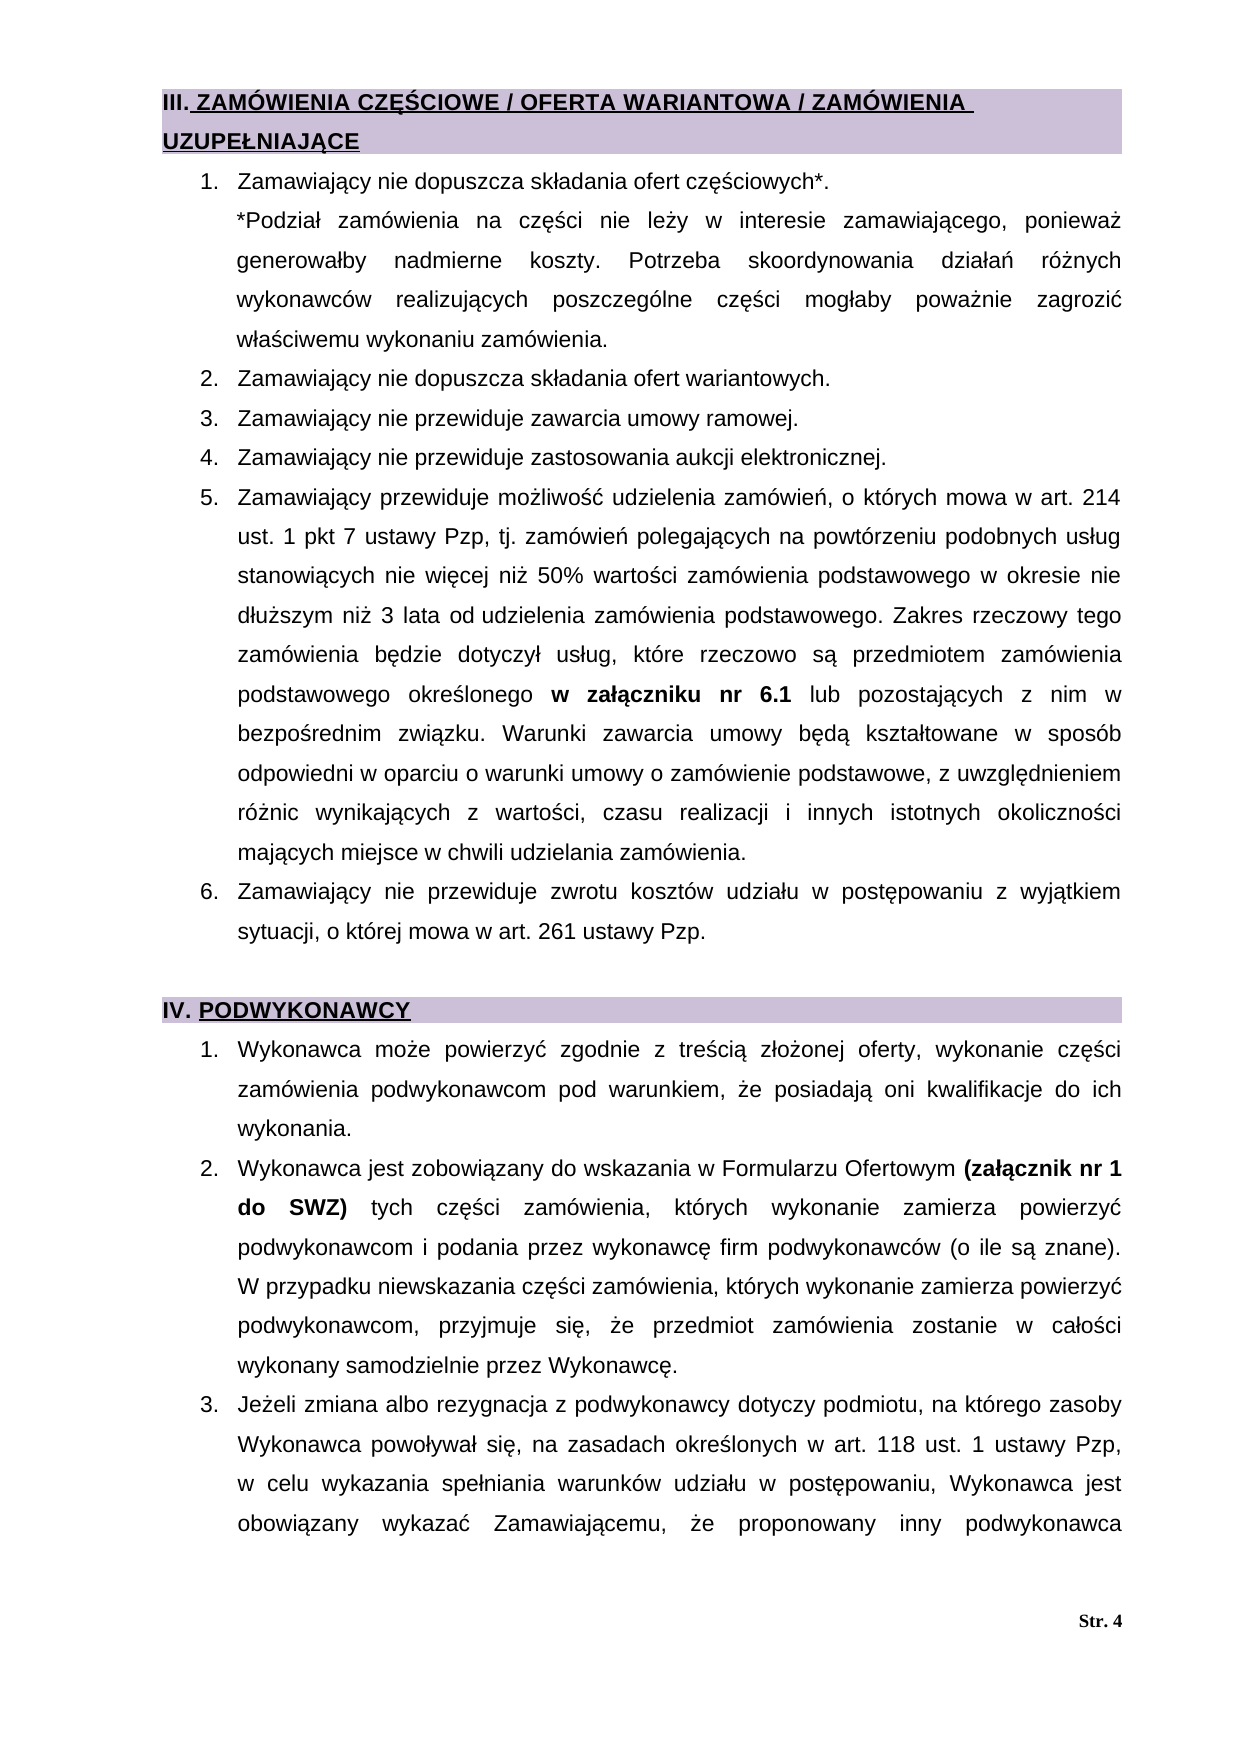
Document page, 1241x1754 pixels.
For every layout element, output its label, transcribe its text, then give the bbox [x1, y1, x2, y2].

list Wykonawca może powierzyć zgodnie z treścią złożonej oferty, wykonanie części zamówienia podwykonawcom pod warunkiem, że posiadają oni kwalifikacje do ich wykonania. [200, 1036, 1122, 1141]
list Zamawiający nie przewiduje zwrotu kosztów udziału w postępowaniu z wyjątkiem sytuacji, o której mowa w art. 261 ustawy Pzp. [200, 878, 1122, 944]
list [200, 1391, 1122, 1536]
subtitle IV. PODWYKONAWCY [162, 997, 1122, 1023]
list Zamawiający nie przewiduje zastosowania aukcji elektronicznej. [200, 444, 1122, 470]
subtitle III. ZAMÓWIENIA CZĘŚCIOWE / OFERTA WARIANTOWA / ZAMÓWIENIA UZUPEŁNIAJĄCE [162, 89, 1122, 154]
list Zamawiający przewiduje możliwość udzielenia zamówień, o których mowa w art. 214 ust. 1 pkt 7 ustawy Pzp, tj. zamówień polegających na powtórzeniu podobnych usług stanowiących nie więcej niż 50% wartości zamówienia podstawowego w okresie nie dłuższym niż 3 lata od udzielenia zamówienia podstawowego. Zakres rzeczowy tego zamówienia będzie dotyczył usług, które rzeczowo są przedmiotem zamówienia podstawowego określonego w załączniku nr 6.1 lub pozostających z nim w bezpośrednim związku. Warunki zawarcia umowy będą kształtowane w sposób odpowiedni w oparciu o warunki umowy o zamówienie podstawowe, z uwzględnieniem różnic wynikających z wartości, czasu realizacji i innych istotnych okoliczności mających miejsce w chwili udzielania zamówienia. [200, 483, 1122, 865]
list Zamawiający nie dopuszcza składania ofert częściowych*. [200, 168, 1122, 194]
list *Podział zamówienia na części nie leży w interesie zamawiającego, ponieważ generowałby nadmierne koszty. Potrzeba skoordynowania działań różnych wykonawców realizujących poszczególne części mogłaby poważnie zagrozić właściwemu wykonaniu zamówienia. [236, 207, 1122, 352]
list Zamawiający nie dopuszcza składania ofert wariantowych. [200, 365, 1122, 391]
list Zamawiający nie przewiduje zawarcia umowy ramowej. [200, 404, 1122, 431]
list Wykonawca jest zobowiązany do wskazania w Formularzu Ofertowym (załącznik nr 1 do SWZ) tych części zamówienia, których wykonanie zamierza powierzyć podwykonawcom i podania przez wykonawcę firm podwykonawców (o ile są znane). W przypadku niewskazania części zamówienia, których wykonanie zamierza powierzyć podwykonawcom, przyjmuje się, że przedmiot zamówienia zostanie w całości wykonany samodzielnie przez Wykonawcę. [200, 1154, 1122, 1378]
